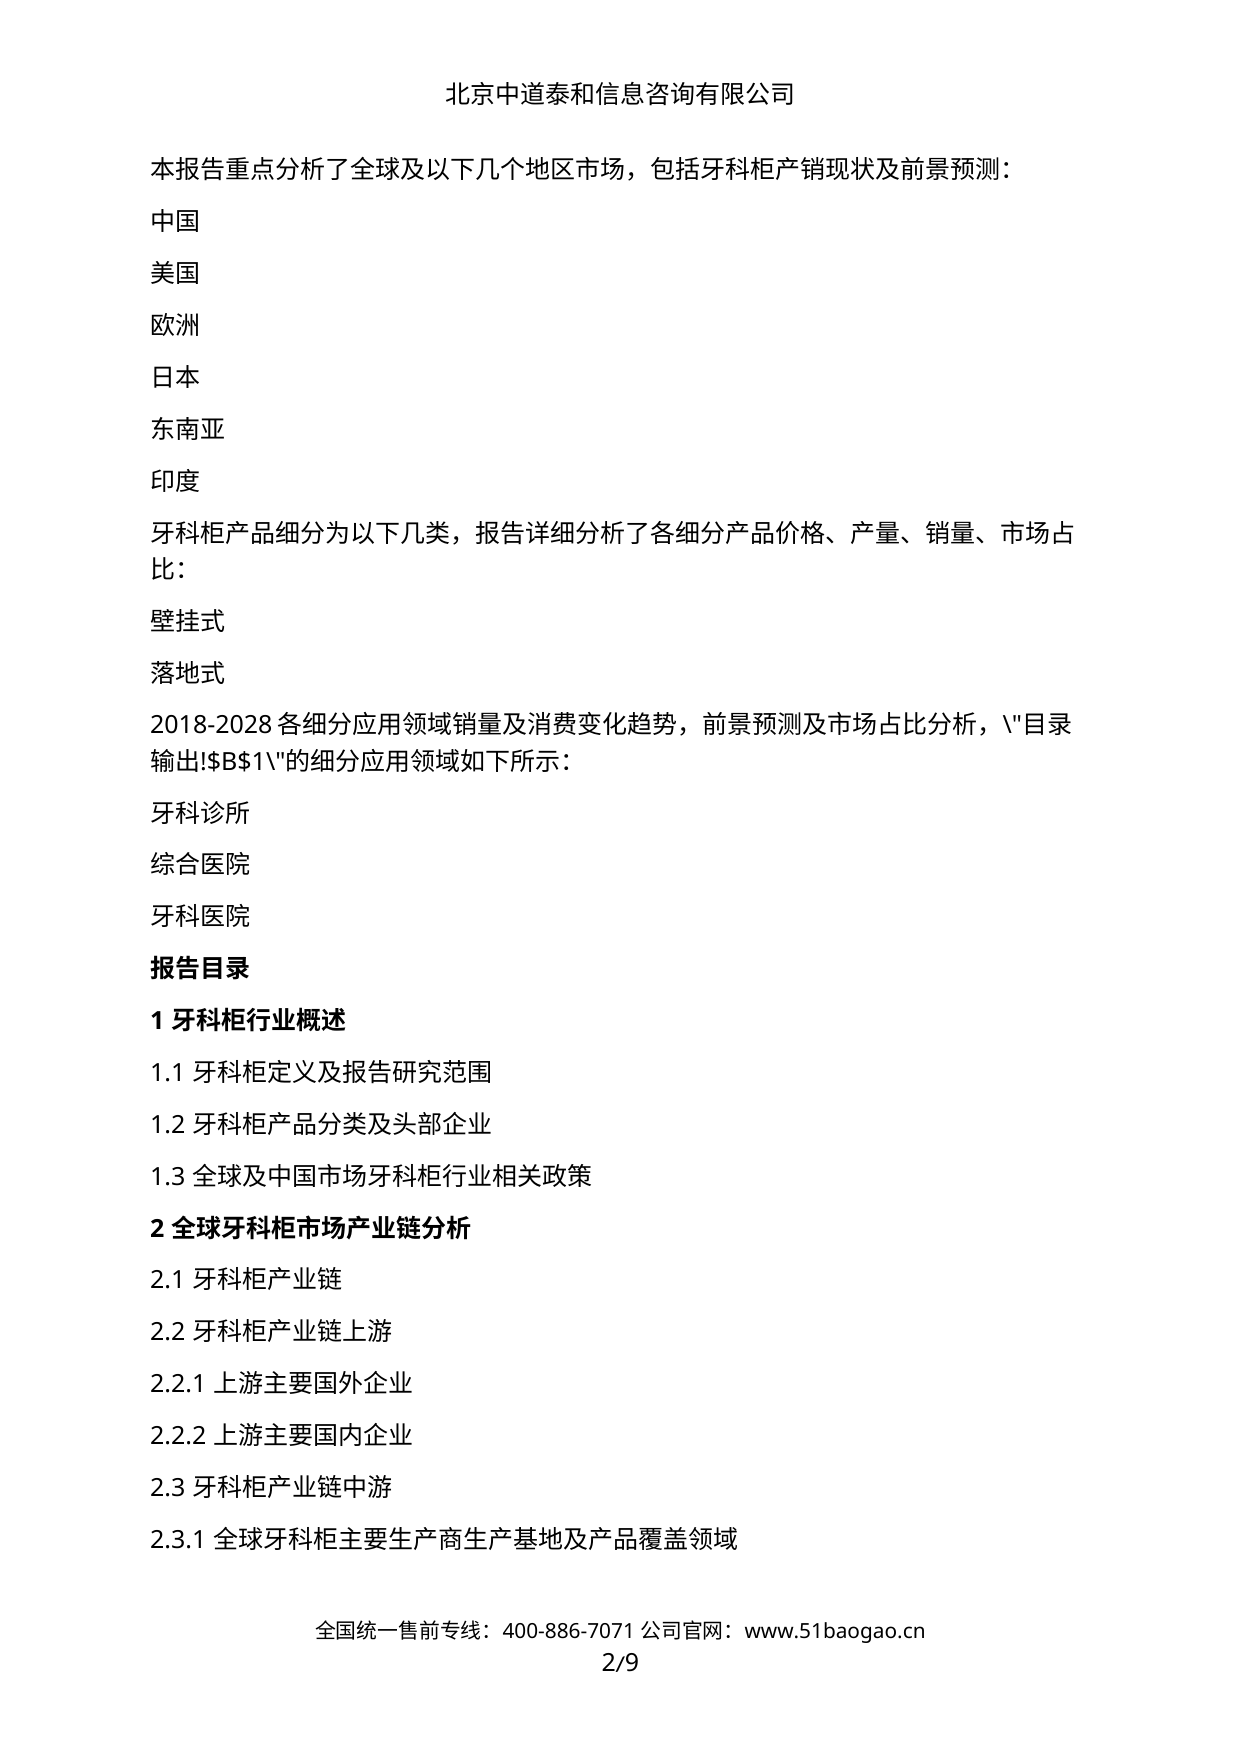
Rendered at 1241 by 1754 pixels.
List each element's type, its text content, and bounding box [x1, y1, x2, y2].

text 2.2 牙科柜产业链上游 [150, 1312, 1090, 1348]
text 报告目录 [150, 949, 1090, 985]
text 2.1 牙科柜产业链 [150, 1260, 1090, 1296]
text 1 牙科柜行业概述 [150, 1001, 1090, 1037]
text 综合医院 [150, 845, 1090, 881]
text 壁挂式 [150, 601, 1090, 637]
text 本报告重点分析了全球及以下几个地区市场，包括牙科柜产销现状及前景预测： [150, 150, 1090, 186]
text 落地式 [150, 653, 1090, 689]
text 1.1 牙科柜定义及报告研究范围 [150, 1052, 1090, 1089]
text 东南亚 [150, 409, 1090, 446]
text 1.2 牙科柜产品分类及头部企业 [150, 1104, 1090, 1141]
text 牙科医院 [150, 897, 1090, 933]
text 印度 [150, 461, 1090, 497]
text 美国 [150, 254, 1090, 290]
text 1.3 全球及中国市场牙科柜行业相关政策 [150, 1156, 1090, 1192]
text 2.3 牙科柜产业链中游 [150, 1467, 1090, 1504]
text 欧洲 [150, 306, 1090, 342]
text 2.2.1 上游主要国外企业 [150, 1364, 1090, 1400]
text 牙科诊所 [150, 793, 1090, 829]
text 牙科柜产品细分为以下几类，报告详细分析了各细分产品价格、产量、销量、市场占比： [150, 513, 1090, 586]
text 日本 [150, 357, 1090, 394]
text 2018-2028各细分应用领域销量及消费变化趋势，前景预测及市场占比分析，\"目录输出!$B$1\"的细分应用领域如下所示： [150, 705, 1090, 777]
text 中国 [150, 202, 1090, 238]
text 2 全球牙科柜市场产业链分析 [150, 1208, 1090, 1244]
text 2.2.2 上游主要国内企业 [150, 1416, 1090, 1452]
text 2.3.1 全球牙科柜主要生产商生产基地及产品覆盖领域 [150, 1519, 1090, 1556]
